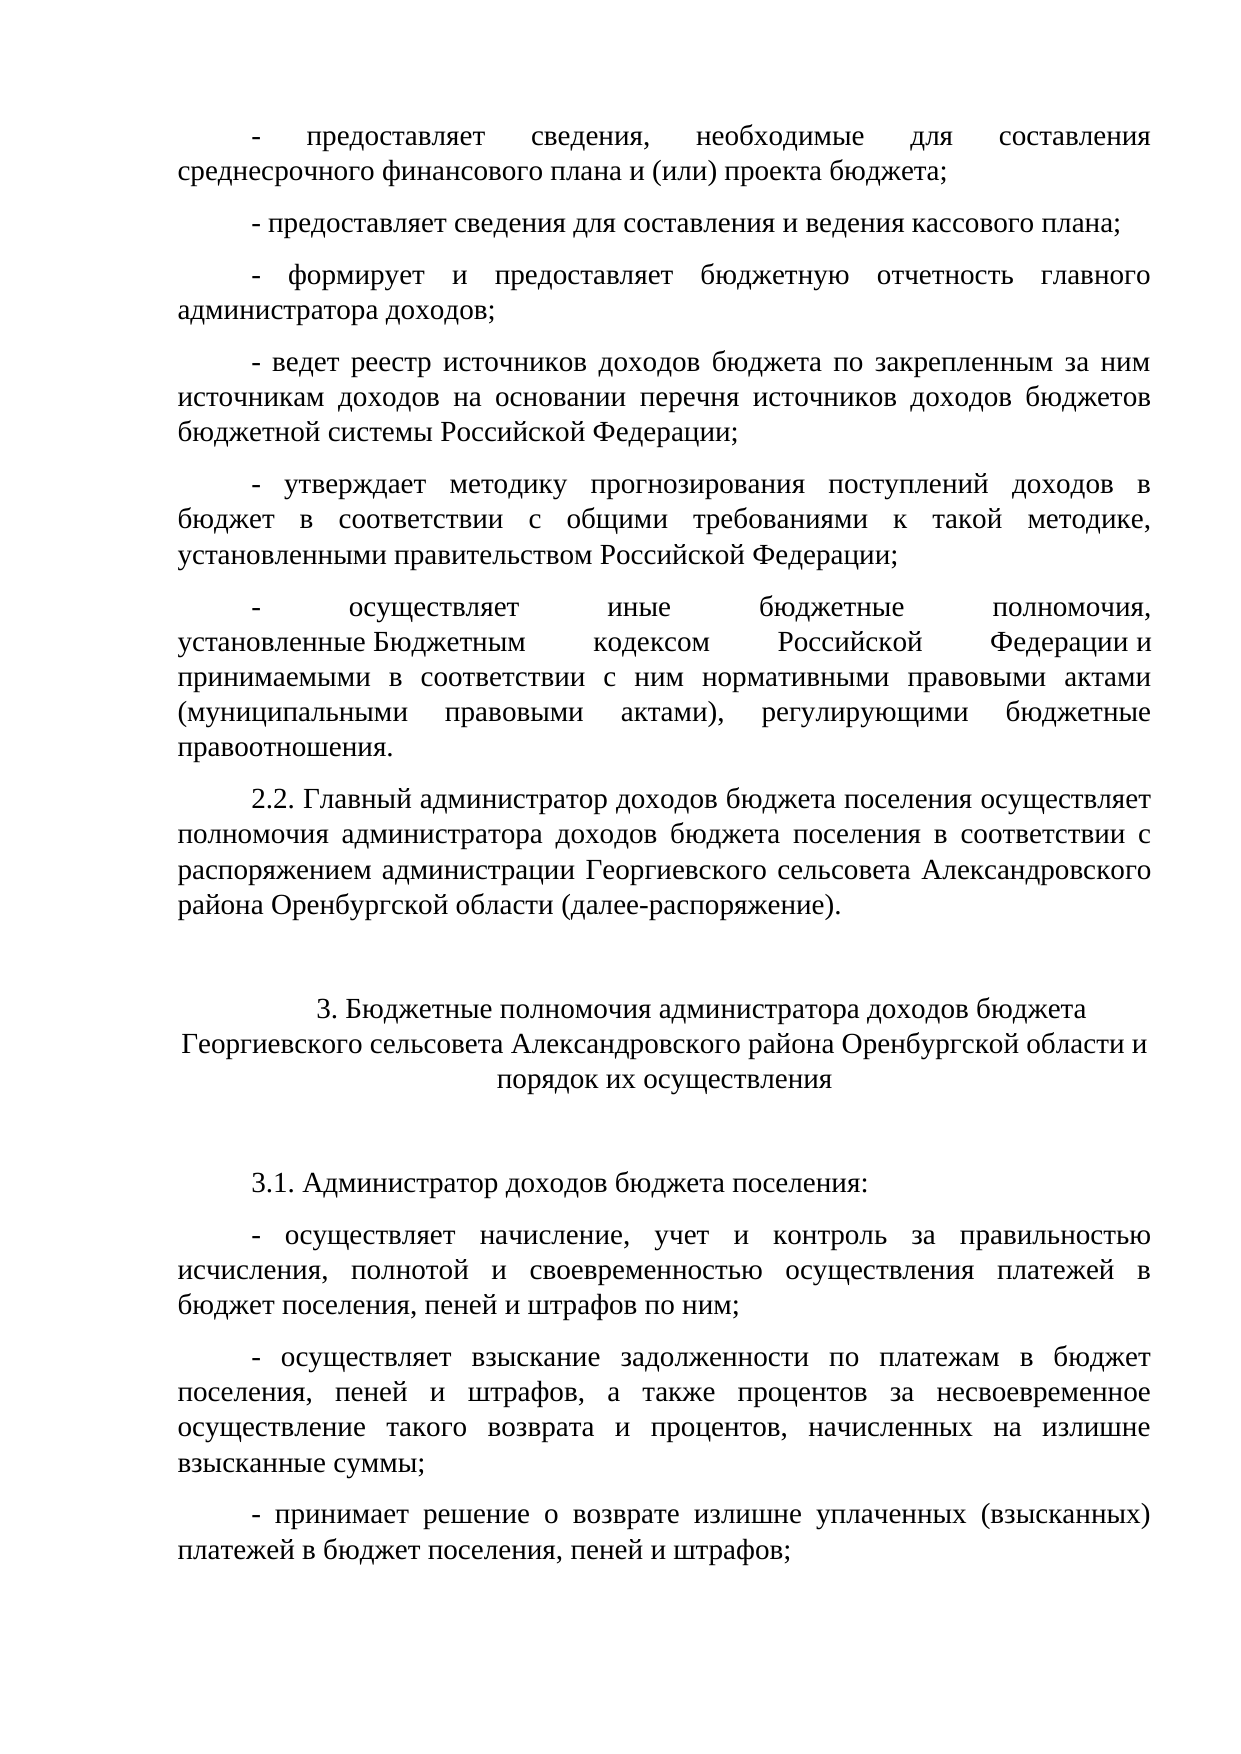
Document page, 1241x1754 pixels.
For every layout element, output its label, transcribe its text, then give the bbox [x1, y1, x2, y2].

text - осуществляет взыскание задолженности по платежам в бюджет поселения, пеней и штрафов, а также процентов за несвоевременное осуществление такого возврата и процентов, начисленных на излишне взысканные суммы; [177, 1339, 1152, 1478]
text - предоставляет сведения для составления и ведения кассового плана; [177, 205, 1152, 239]
text - утверждает методику прогнозирования поступлений доходов в бюджет в соответствии с общими требованиями к такой методике, установленными правительством Российской Федерации; [177, 466, 1152, 570]
text - ведет реестр источников доходов бюджета по закрепленным за ним источникам доходов на основании перечня источников доходов бюджетов бюджетной системы Российской Федерации; [177, 344, 1152, 448]
text 2.2. Главный администратор доходов бюджета поселения осуществляет полномочия администратора доходов бюджета поселения в соответствии с распоряжением администрации Георгиевского сельсовета Александровского района Оренбургской области (далее-распоряжение). [177, 781, 1152, 921]
text 3. Бюджетные полномочия администратора доходов бюджета Георгиевского сельсовета Александровского района Оренбургской области и порядок их осуществления [177, 991, 1152, 1095]
text - осуществляет начисление, учет и контроль за правильностью исчисления, полнотой и своевременностью осуществления платежей в бюджет поселения, пеней и штрафов по ним; [177, 1217, 1152, 1321]
text - принимает решение о возврате излишне уплаченных (взысканных) платежей в бюджет поселения, пеней и штрафов; [177, 1497, 1152, 1565]
text - осуществляет иные бюджетные полномочия, установленные Бюджетным кодексом Российской Федерации и принимаемыми в соответствии с ним нормативными правовыми актами (муниципальными правовыми актами), регулирующими бюджетные правоотношения. [177, 589, 1152, 763]
text 3.1. Администратор доходов бюджета поселения: [177, 1165, 1152, 1198]
text - формирует и предоставляет бюджетную отчетность главного администратора доходов; [177, 257, 1152, 326]
text - предоставляет сведения, необходимые для составления среднесрочного финансового плана и (или) проекта бюджета; [177, 118, 1152, 187]
